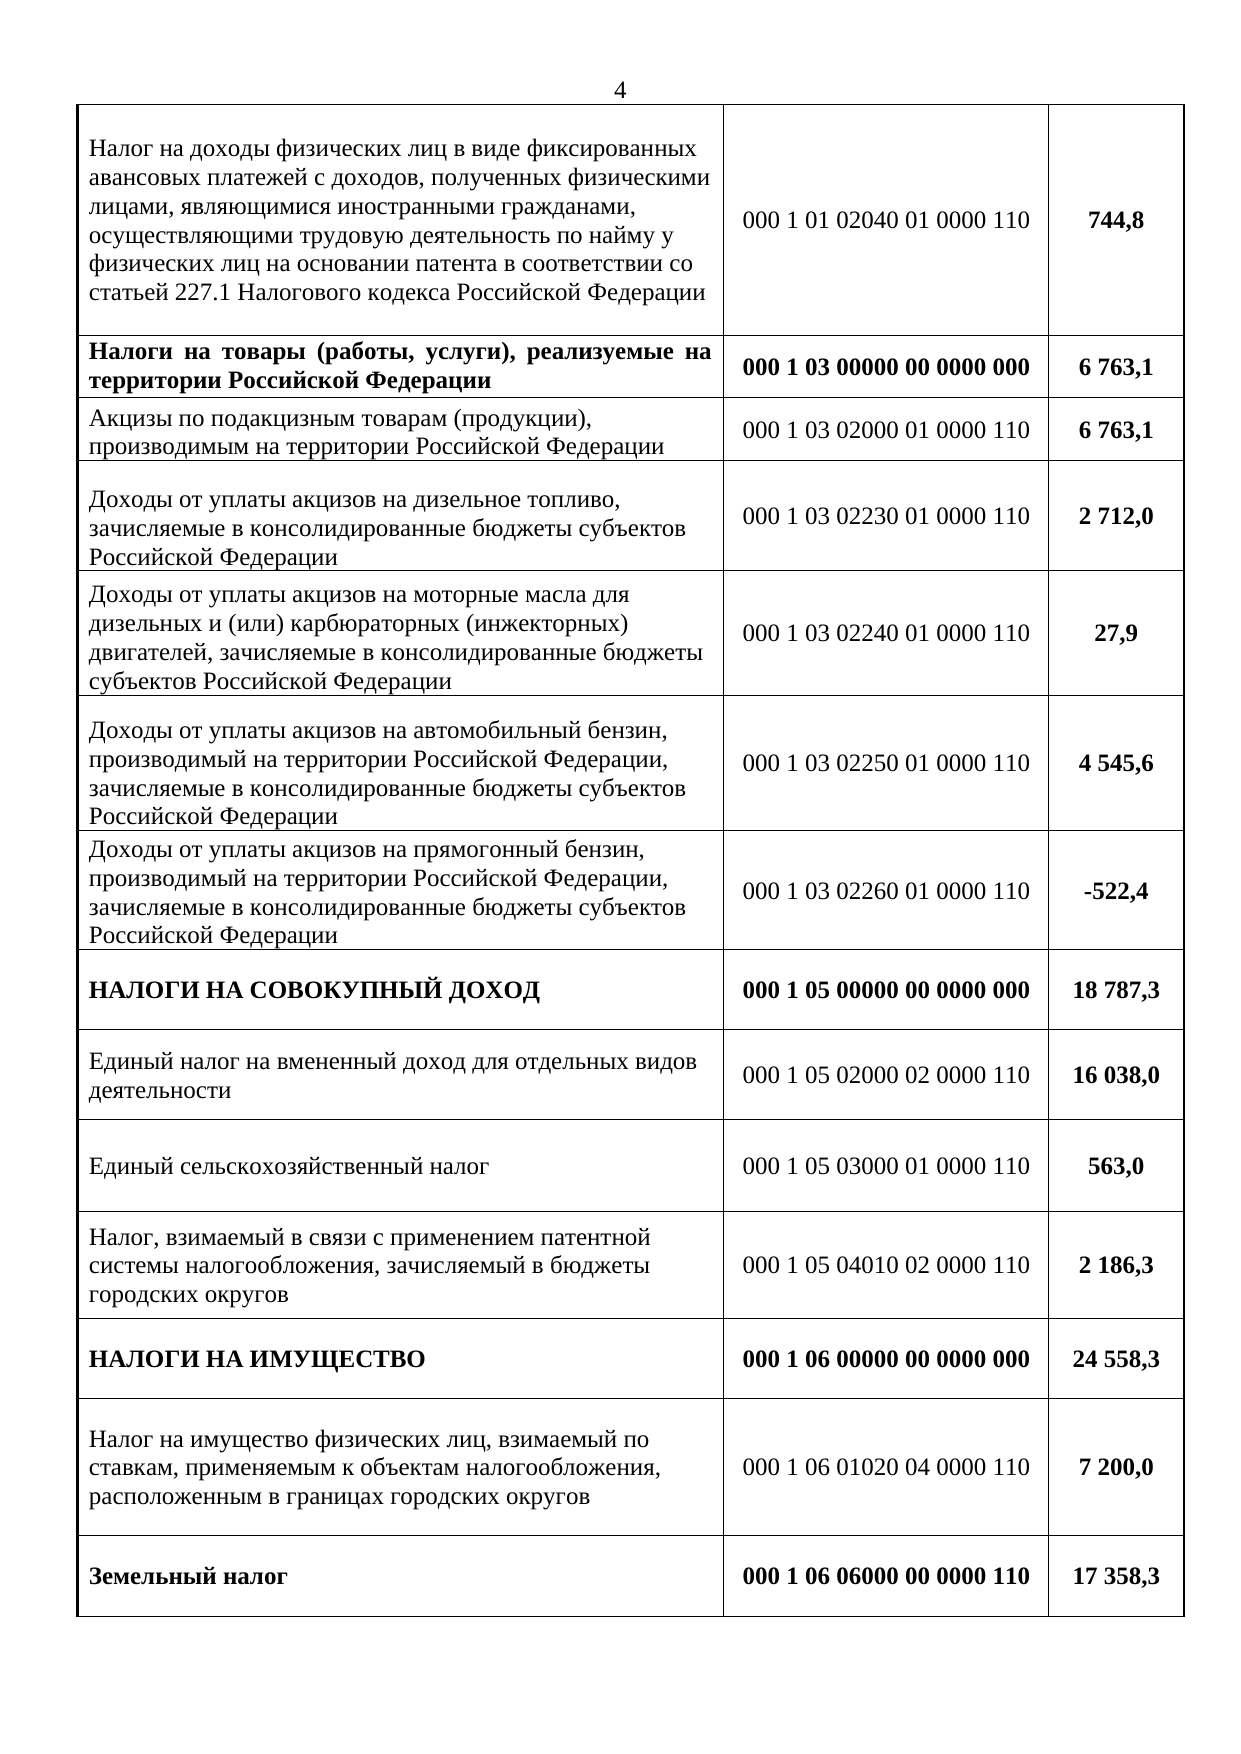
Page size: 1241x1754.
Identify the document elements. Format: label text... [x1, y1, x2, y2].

table_cell Акцизы по подакцизным товарам (продукции), производимым на территории Российской Федерации [79, 398, 723, 460]
table_cell 27,9 [1049, 571, 1183, 694]
table_cell 6 763,1 [1049, 336, 1183, 397]
table_cell 6 763,1 [1049, 398, 1183, 460]
table_cell 000 1 05 03000 01 0000 110 [724, 1120, 1048, 1211]
table_cell 000 1 05 02000 02 0000 110 [724, 1030, 1048, 1119]
table_cell 000 1 06 01020 04 0000 110 [724, 1399, 1048, 1534]
table_cell 000 1 03 02230 01 0000 110 [724, 461, 1048, 570]
table_cell 563,0 [1049, 1120, 1183, 1211]
table_cell 000 1 03 02000 01 0000 110 [724, 398, 1048, 460]
table_cell Налог, взимаемый в связи с применением патентной системы налогообложения, зачисляемый в бюджеты городских округов [79, 1212, 723, 1318]
table_cell Земельный налог [79, 1536, 723, 1616]
table_cell 2 712,0 [1049, 461, 1183, 570]
table_cell 000 1 05 04010 02 0000 110 [724, 1212, 1048, 1318]
table_cell -522,4 [1049, 831, 1183, 949]
table_cell 000 1 03 00000 00 0000 000 [724, 336, 1048, 397]
table_cell 17 358,3 [1049, 1536, 1183, 1616]
table_cell 16 038,0 [1049, 1030, 1183, 1119]
table_cell Налог на имущество физических лиц, взимаемый по ставкам, применяемым к объектам налогообложения, расположенным в границах городских округов [79, 1399, 723, 1534]
table_cell 000 1 03 02250 01 0000 110 [724, 696, 1048, 830]
table_cell Доходы от уплаты акцизов на прямогонный бензин, производимый на территории Российской Федерации, зачисляемые в консолидированные бюджеты субъектов Российской Федерации [79, 831, 723, 949]
table_cell Налоги на товары (работы, услуги), реализуемые на территории Российской Федерации [79, 336, 723, 397]
table_cell НАЛОГИ НА ИМУЩЕСТВО [79, 1319, 723, 1398]
table_cell НАЛОГИ НА СОВОКУПНЫЙ ДОХОД [79, 950, 723, 1029]
table_cell 000 1 03 02260 01 0000 110 [724, 831, 1048, 949]
table_cell Доходы от уплаты акцизов на автомобильный бензин, производимый на территории Российской Федерации, зачисляемые в консолидированные бюджеты субъектов Российской Федерации [79, 696, 723, 830]
table_cell 000 1 01 02040 01 0000 110 [724, 105, 1048, 335]
table_cell 000 1 06 00000 00 0000 000 [724, 1319, 1048, 1398]
table_cell Налог на доходы физических лиц в виде фиксированных авансовых платежей с доходов, полученных физическими лицами, являющимися иностранными гражданами, осуществляющими трудовую деятельность по найму у физических лиц на основании патента в соответствии со статьей 227.1 Налогового кодекса Российской Федерации [79, 105, 723, 335]
table_cell 744,8 [1049, 105, 1183, 335]
table_cell 18 787,3 [1049, 950, 1183, 1029]
table_cell 7 200,0 [1049, 1399, 1183, 1534]
table_cell Доходы от уплаты акцизов на моторные масла для дизельных и (или) карбюраторных (инжекторных) двигателей, зачисляемые в консолидированные бюджеты субъектов Российской Федерации [79, 571, 723, 694]
table_cell 4 545,6 [1049, 696, 1183, 830]
table_cell 000 1 06 06000 00 0000 110 [724, 1536, 1048, 1616]
table_cell 24 558,3 [1049, 1319, 1183, 1398]
table_cell 000 1 03 02240 01 0000 110 [724, 571, 1048, 694]
table_cell Единый сельскохозяйственный налог [79, 1120, 723, 1211]
table_cell Единый налог на вмененный доход для отдельных видов деятельности [79, 1030, 723, 1119]
table_cell 000 1 05 00000 00 0000 000 [724, 950, 1048, 1029]
table_cell 2 186,3 [1049, 1212, 1183, 1318]
table_cell Доходы от уплаты акцизов на дизельное топливо, зачисляемые в консолидированные бюджеты субъектов Российской Федерации [79, 461, 723, 570]
